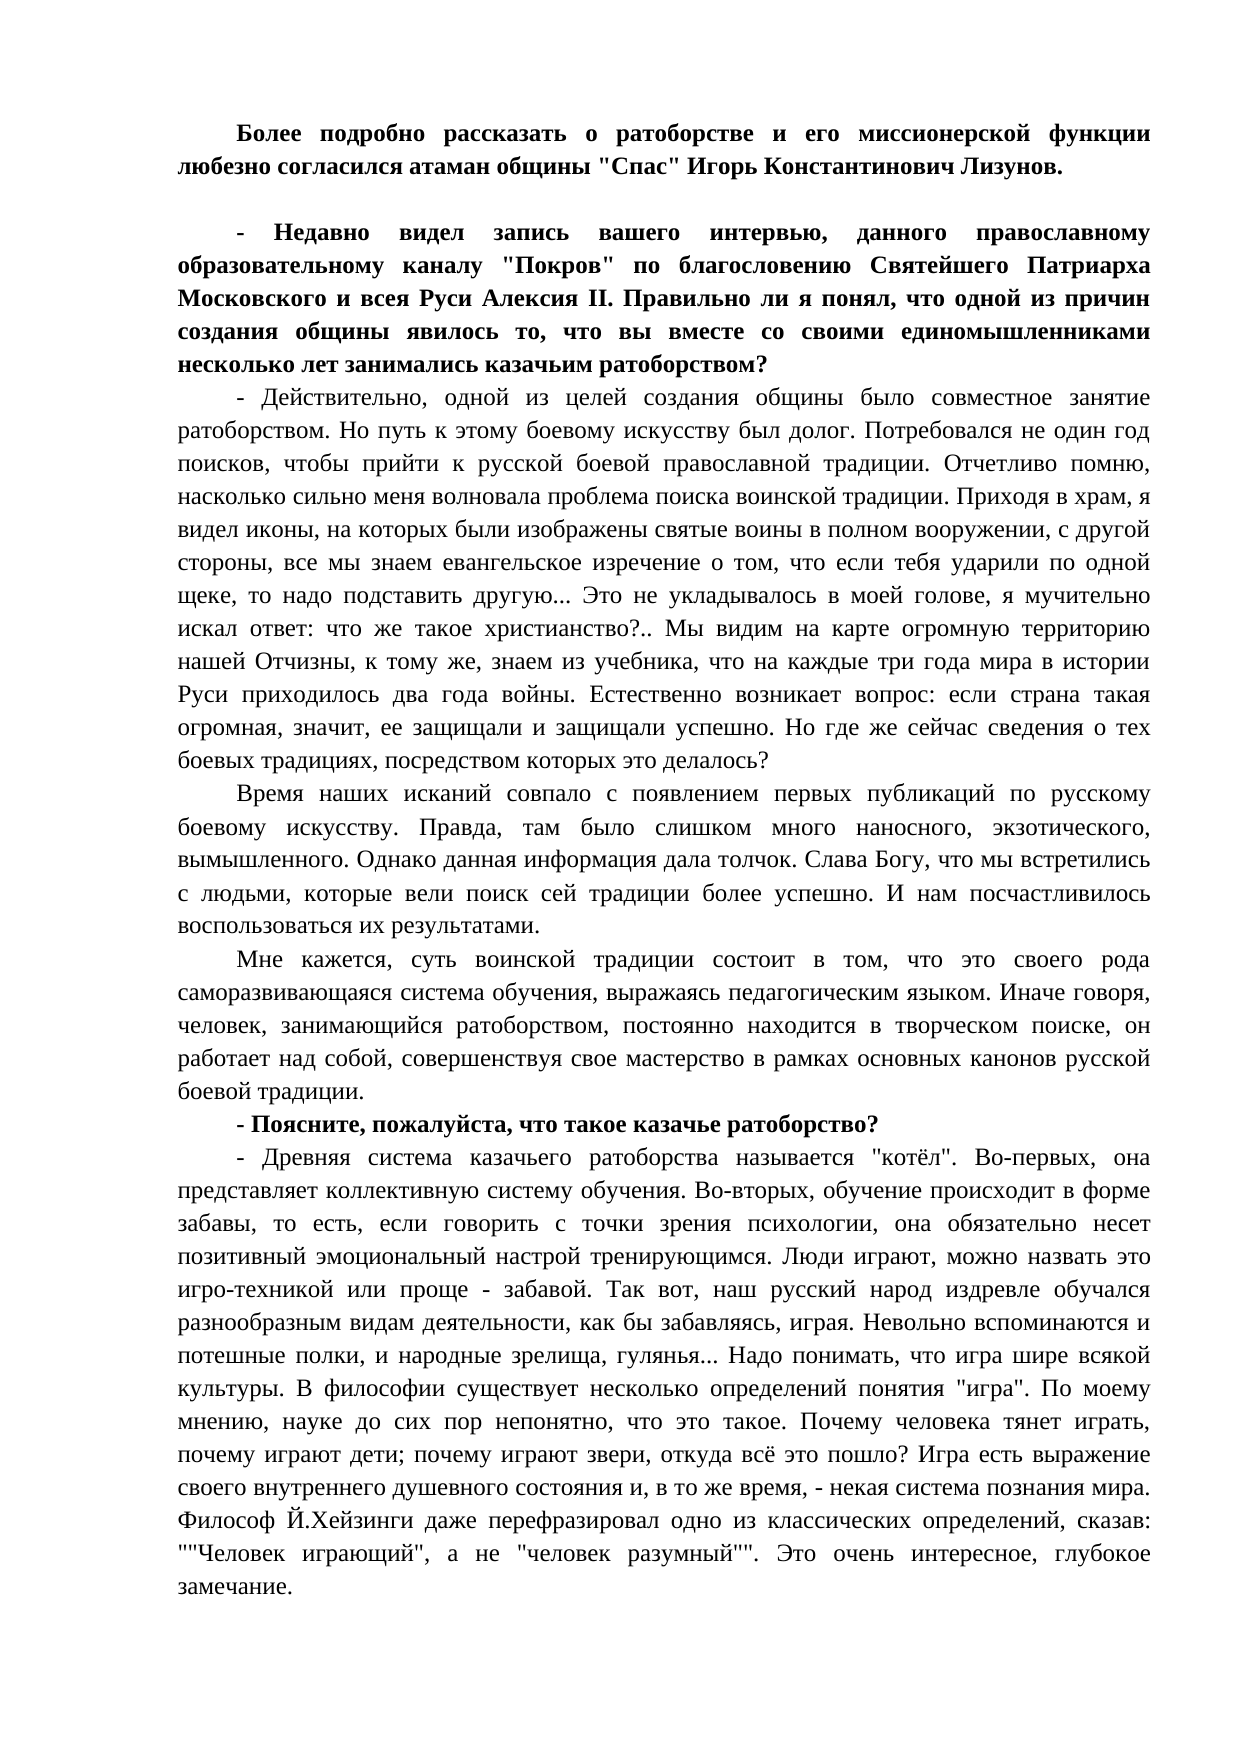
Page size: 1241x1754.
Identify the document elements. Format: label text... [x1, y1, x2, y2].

text Мне кажется, суть воинской традиции состоит в том, что это своего рода саморазвивающаяся система обучения, выражаясь педагогическим языком. Иначе говоря, человек, занимающийся ратоборством, постоянно находится в творческом поиске, он работает над собой, совершенствуя свое мастерство в рамках основных канонов русской боевой традиции. [177, 944, 1152, 1104]
text Более подробно рассказать о ратоборстве и его миссионерской функции любезно согласился атаман общины "Спас" Игорь Константинович Лизунов. [177, 118, 1152, 180]
text - Поясните, пожалуйста, что такое казачье ратоборство? [177, 1109, 1152, 1137]
text - Древняя система казачьего ратоборства называется "котёл". Во-первых, она представляет коллективную систему обучения. Во-вторых, обучение происходит в форме забавы, то есть, если говорить с точки зрения психологии, она обязательно несет позитивный эмоциональный настрой тренирующимся. Люди играют, можно назвать это игро-техникой или проще - забавой. Так вот, наш русский народ издревле обучался разнообразным видам деятельности, как бы забавляясь, играя. Невольно вспоминаются и потешные полки, и народные зрелища, гулянья... Надо понимать, что игра шире всякой культуры. В философии существует несколько определений понятия "игра". По моему мнению, науке до сих пор непонятно, что это такое. Почему человека тянет играть, почему играют дети; почему играют звери, откуда всё это пошло? Игра есть выражение своего внутреннего душевного состояния и, в то же время, - некая система познания мира. Философ Й.Хейзинги даже перефразировал одно из классических определений, сказав: ""Человек играющий", а не "человек разумный"". Это очень интересное, глубокое замечание. [177, 1142, 1152, 1600]
text - Действительно, одной из целей создания общины было совместное занятие ратоборством. Но путь к этому боевому искусству был долог. Потребовался не один год поисков, чтобы прийти к русской боевой православной традиции. Отчетливо помню, насколько сильно меня волновала проблема поиска воинской традиции. Приходя в храм, я видел иконы, на которых были изображены святые воины в полном вооружении, с другой стороны, все мы знаем евангельское изречение о том, что если тебя ударили по одной щеке, то надо подставить другую... Это не укладывалось в моей голове, я мучительно искал ответ: что же такое христианство?.. Мы видим на карте огромную территорию нашей Отчизны, к тому же, знаем из учебника, что на каждые три года мира в истории Руси приходилось два года войны. Естественно возникает вопрос: если страна такая огромная, значит, ее защищали и защищали успешно. Но где же сейчас сведения о тех боевых традициях, посредством которых это делалось? [177, 382, 1152, 774]
text - Недавно видел запись вашего интервью, данного православному образовательному каналу "Покров" по благословению Святейшего Патриарха Московского и всея Руси Алексия II. Правильно ли я понял, что одной из причин создания общины явилось то, что вы вместе со своими единомышленниками несколько лет занимались казачьим ратоборством? [177, 217, 1152, 378]
text Время наших исканий совпало с появлением первых публикаций по русскому боевому искусству. Правда, там было слишком много наносного, экзотического, вымышленного. Однако данная информация дала толчок. Слава Богу, что мы встретились с людьми, которые вели поиск сей традиции более успешно. И нам посчастливилось воспользоваться их результатами. [177, 778, 1152, 939]
